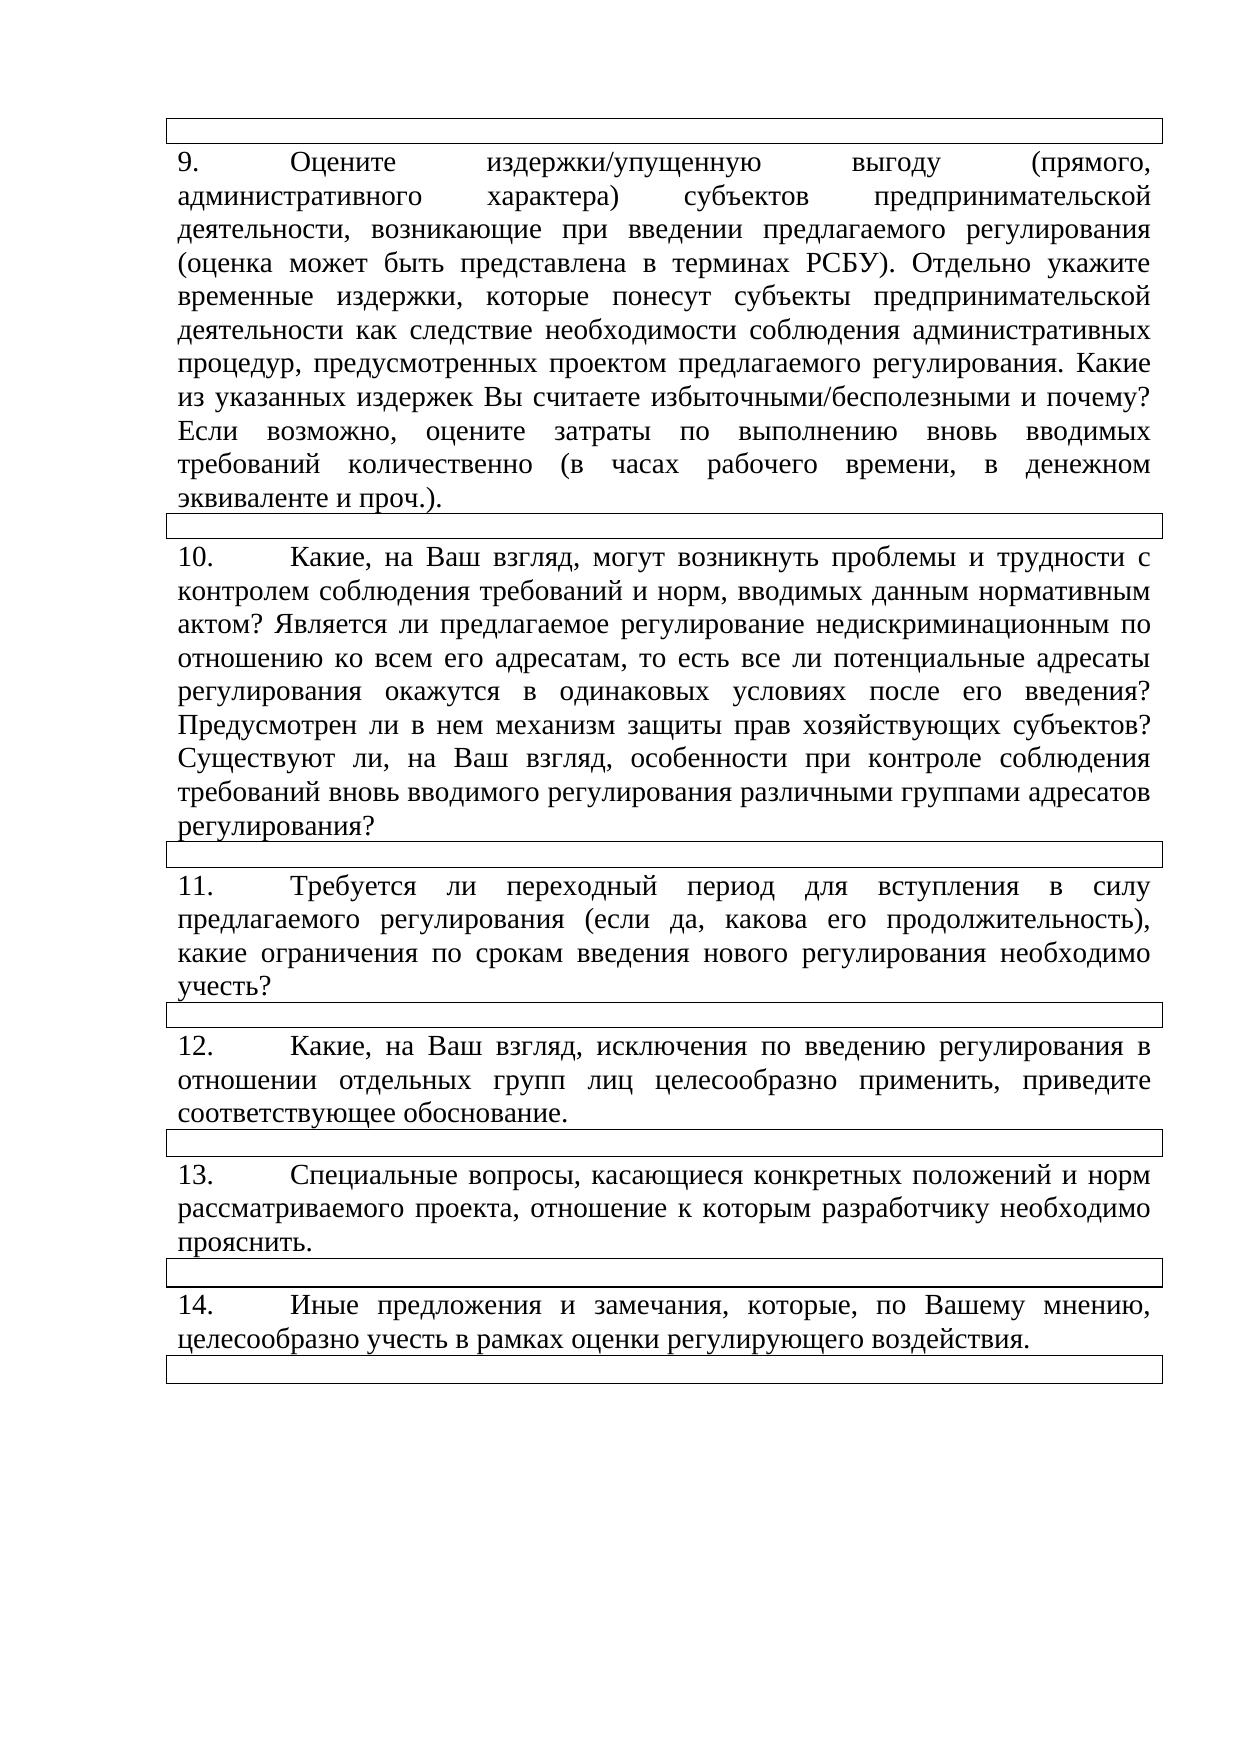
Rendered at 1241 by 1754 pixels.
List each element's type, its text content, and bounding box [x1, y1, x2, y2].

table_cell Требуется ли переходный период для вступления в силу предлагаемого регулирования (если да, какова его продолжительность), какие ограничения по срокам введения нового регулирования необходимо учесть? [166, 868, 1163, 1002]
table_cell [167, 842, 1162, 867]
table_cell Оцените издержки/упущенную выгоду (прямого, административного характера) субъектов предпринимательской деятельности, возникающие при введении предлагаемого регулирования (оценка может быть представлена в терминах РСБУ). Отдельно укажите временные издержки, которые понесут субъекты предпринимательской деятельности как следствие необходимости соблюдения административных процедур, предусмотренных проектом предлагаемого регулирования. Какие из указанных издержек Вы считаете избыточными/бесполезными и почему? Если возможно, оцените затраты по выполнению вновь вводимых требований количественно (в часах рабочего времени, в денежном эквиваленте и проч.). [166, 144, 1163, 513]
table_cell Какие, на Ваш взгляд, могут возникнуть проблемы и трудности с контролем соблюдения требований и норм, вводимых данным нормативным актом? Является ли предлагаемое регулирование недискриминационным по отношению ко всем его адресатам, то есть все ли потенциальные адресаты регулирования окажутся в одинаковых условиях после его введения? Предусмотрен ли в нем механизм защиты прав хозяйствующих субъектов? Существуют ли, на Ваш взгляд, особенности при контроле соблюдения требований вновь вводимого регулирования различными группами адресатов регулирования? [166, 539, 1163, 841]
table_cell [167, 1130, 1162, 1156]
table_cell [167, 1356, 1162, 1383]
table_cell [167, 514, 1162, 538]
table_cell Иные предложения и замечания, которые, по Вашему мнению, целесообразно учесть в рамках оценки регулирующего воздействия. [166, 1288, 1163, 1354]
table_cell [167, 119, 1162, 143]
table_cell Специальные вопросы, касающиеся конкретных положений и норм рассматриваемого проекта, отношение к которым разработчику необходимо прояснить. [166, 1157, 1163, 1258]
table_cell [167, 1259, 1162, 1286]
table_cell Какие, на Ваш взгляд, исключения по введению регулирования в отношении отдельных групп лиц целесообразно применить, приведите соответствующее обоснование. [166, 1028, 1163, 1129]
table_cell [167, 1003, 1162, 1027]
